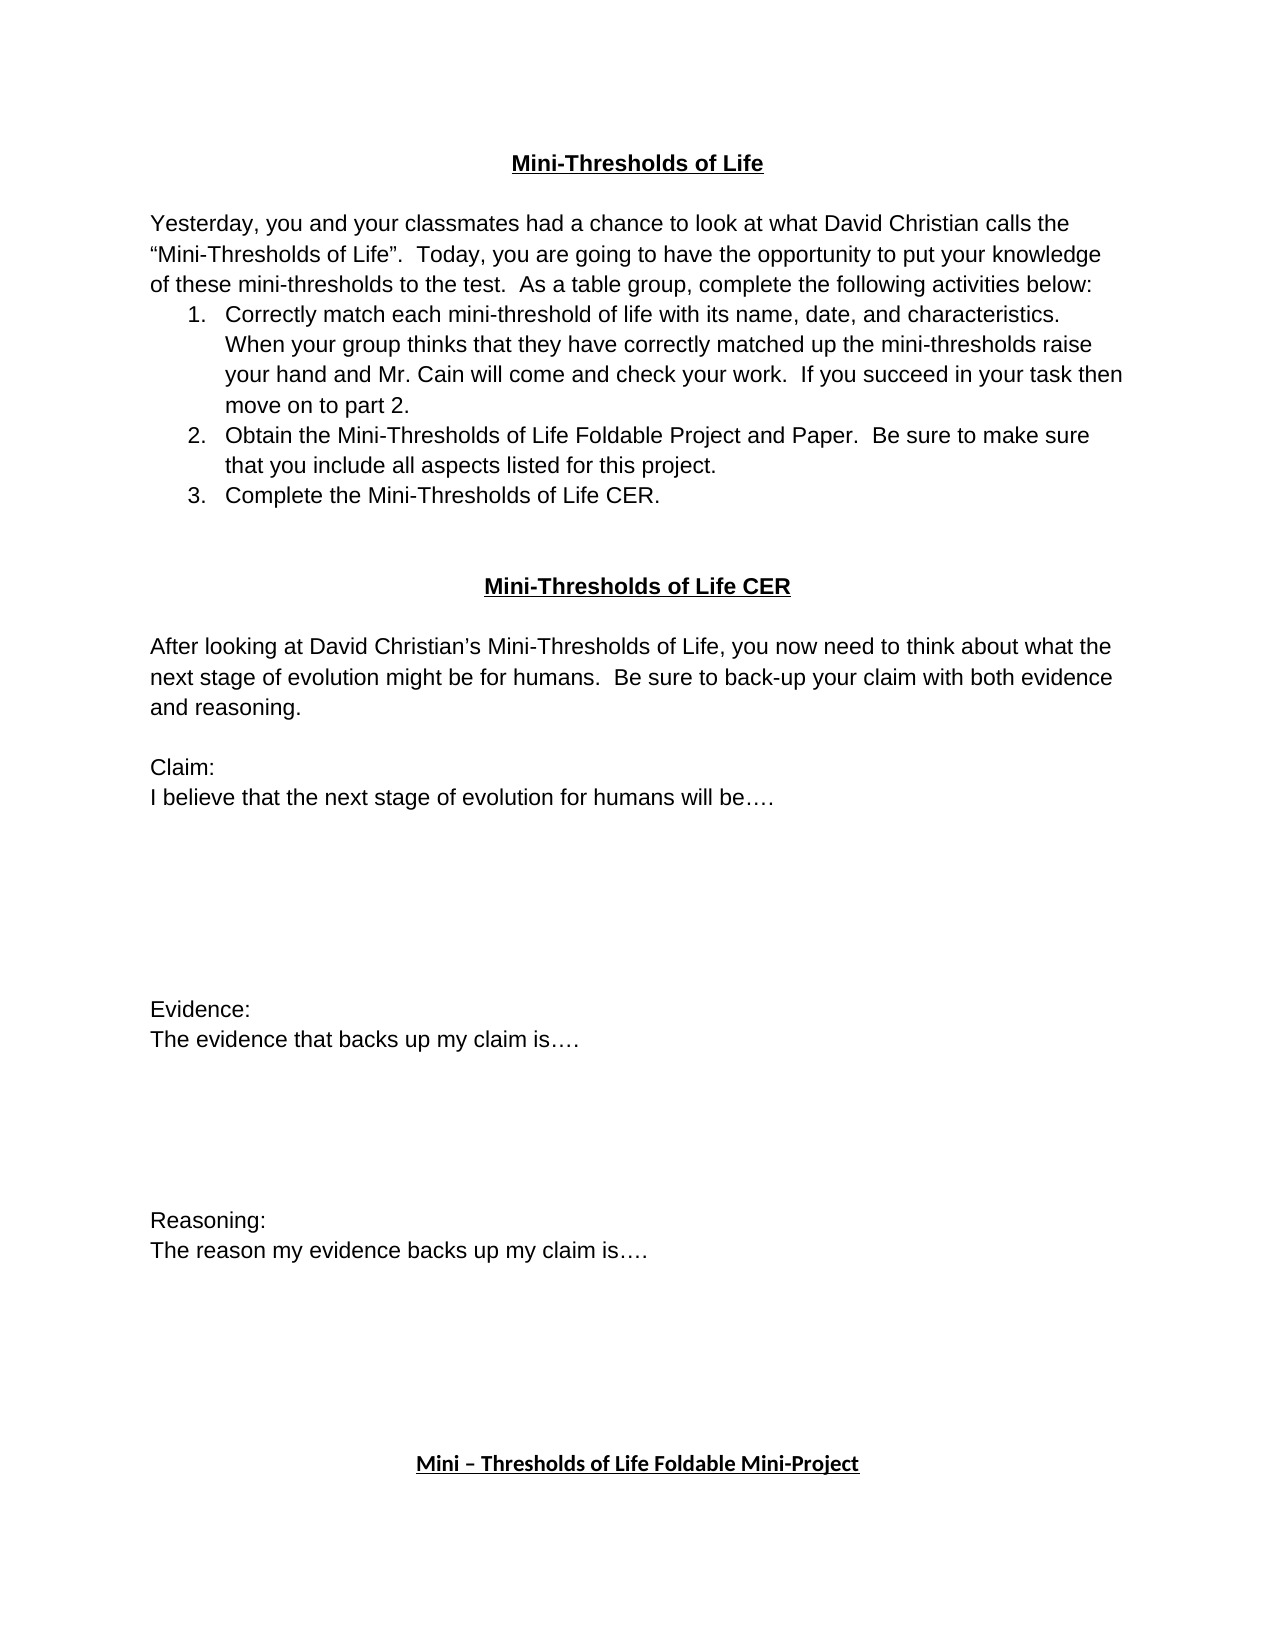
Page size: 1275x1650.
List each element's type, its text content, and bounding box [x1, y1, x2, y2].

list Complete the Mini-Thresholds of Life CER. [187, 482, 1125, 509]
list Correctly match each mini-threshold of life with its name, date, and characteristics. When your group thinks that they have correctly matched up the mini-thresholds raise your hand and Mr. Cain will come and check your work. If you succeed in your task then move on to part 2. [187, 301, 1125, 418]
text Yesterday, you and your classmates had a chance to look at what David Christian calls the “Mini-Thresholds of Life”. Today, you are going to have the opportunity to put your knowledge of these mini-thresholds to the test. As a table group, complete the following activities below: [150, 210, 1125, 297]
list Obtain the Mini-Thresholds of Life Foldable Project and Paper. Be sure to make sure that you include all aspects listed for this project. [187, 422, 1125, 478]
text After looking at David Christian’s Mini-Thresholds of Life, you now need to think about what the next stage of evolution might be for humans. Be sure to back-up your claim with both evidence and reasoning. [150, 633, 1125, 720]
text Reasoning: [150, 1207, 1125, 1234]
text Evidence: [150, 996, 1125, 1022]
text I believe that the next stage of evolution for humans will be…. [150, 784, 1125, 811]
text Mini-Thresholds of Life CER [150, 573, 1125, 599]
text The evidence that backs up my claim is…. [150, 1026, 1125, 1052]
text Mini-Thresholds of Life [150, 150, 1125, 176]
text The reason my evidence backs up my claim is…. [150, 1237, 1125, 1264]
text Claim: [150, 754, 1125, 781]
text Mini – Thresholds of Life Foldable Mini-Project [150, 1449, 1125, 1477]
